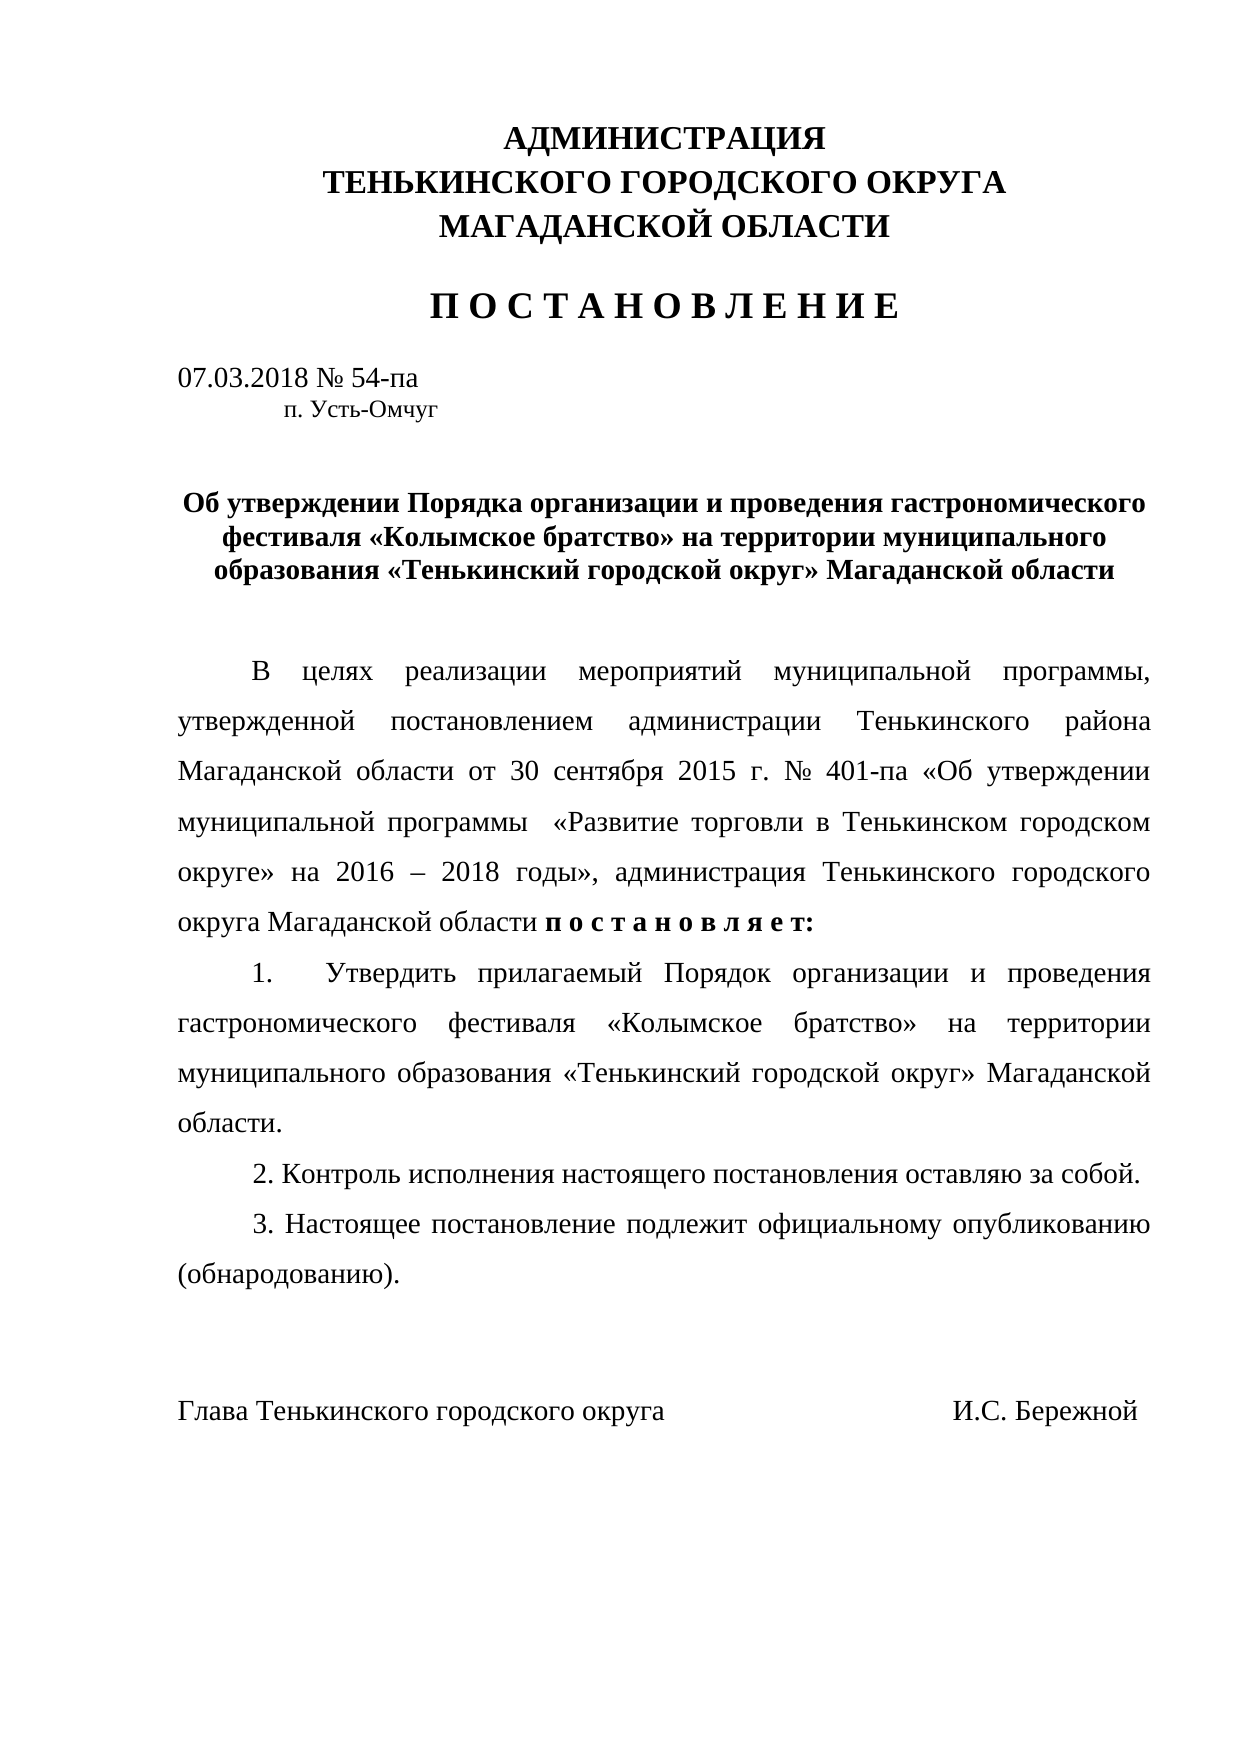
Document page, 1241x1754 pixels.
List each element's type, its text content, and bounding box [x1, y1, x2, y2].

text 07.03.2018 № 54-па [177, 361, 1152, 394]
text п. Усть-Омчуг [177, 394, 1152, 423]
list Утвердить прилагаемый Порядок организации и проведения гастрономического фестиваля «Колымское братство» на территории муниципального образования «Тенькинский городской округ» Магаданской области. [177, 955, 1152, 1139]
text П О С Т А Н О В Л Е Н И Е [177, 284, 1152, 327]
text 2. Контроль исполнения настоящего постановления оставляю за собой. [177, 1156, 1152, 1189]
text ТЕНЬКИНСКОГО ГОРОДСКОГО ОКРУГА [177, 162, 1152, 201]
text Глава Тенькинского городского округа И.С. Бережной [177, 1393, 1152, 1427]
text Об утверждении Порядка организации и проведения гастрономического фестиваля «Колымское братство» на территории муниципального образования «Тенькинский городской округ» Магаданской области [177, 485, 1152, 586]
text 3. Настоящее постановление подлежит официальному опубликованию (обнародованию). [177, 1206, 1152, 1290]
text МАГАДАНСКОЙ ОБЛАСТИ [177, 206, 1152, 244]
text АДМИНИСТРАЦИЯ [177, 118, 1152, 156]
text В целях реализации мероприятий муниципальной программы, утвержденной постановлением администрации Тенькинского района Магаданской области от 30 сентября 2015 г. № 401-па «Об утверждении муниципальной программы «Развитие торговли в Тенькинском городском округе» на 2016 – 2018 годы», администрация Тенькинского городского округа Магаданской области п о с т а н о в л я е т: [177, 653, 1152, 938]
